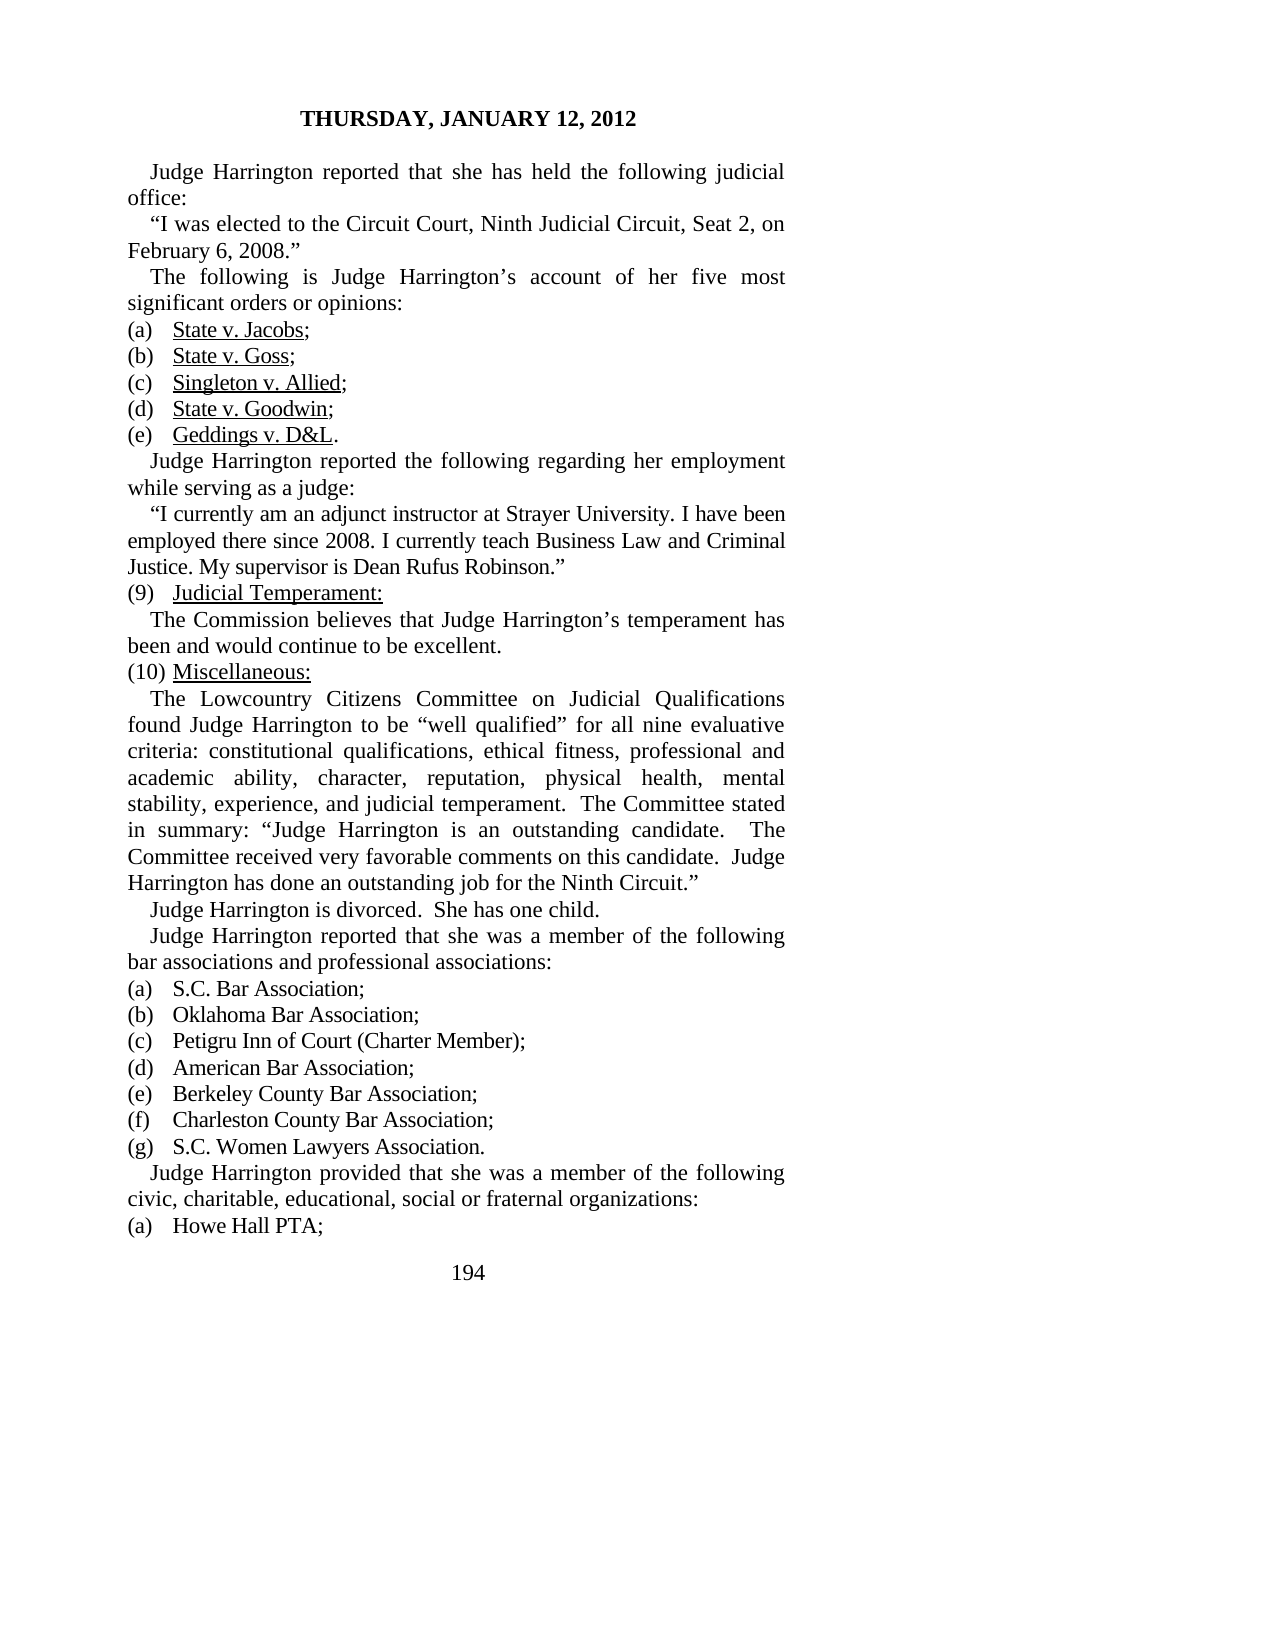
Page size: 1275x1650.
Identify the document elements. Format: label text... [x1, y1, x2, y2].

text The Commission believes that Judge Harrington’s temperament has been and would continue to be excellent. [127, 606, 786, 658]
text (b) State v. Goss; [127, 342, 786, 368]
text (e) Berkeley County Bar Association; [127, 1080, 786, 1106]
text (a) S.C. Bar Association; [127, 975, 786, 1001]
text “I was elected to the Circuit Court, Ninth Judicial Circuit, Seat 2, on February 6, 2008.” [127, 210, 786, 263]
text Judge Harrington provided that she was a member of the following civic, charitable, educational, social or fraternal organizations: [127, 1159, 786, 1212]
text Judge Harrington is divorced. She has one child. [127, 896, 786, 922]
text (c) Petigru Inn of Court (Charter Member); [127, 1027, 786, 1054]
text (e) Geddings v. D&L. [127, 421, 786, 448]
text The following is Judge Harrington’s account of her five most significant orders or opinions: [127, 263, 786, 316]
text “I currently am an adjunct instructor at Strayer University. I have been employed there since 2008. I currently teach Business Law and Criminal Justice. My supervisor is Dean Rufus Robinson.” [127, 500, 786, 579]
text Judge Harrington reported the following regarding her employment while serving as a judge: [127, 448, 786, 500]
text (f) Charleston County Bar Association; [127, 1106, 786, 1133]
text (10) Miscellaneous: [127, 658, 786, 685]
text (g) S.C. Women Lawyers Association. [127, 1133, 786, 1159]
text (9) Judicial Temperament: [127, 579, 786, 606]
text (d) American Bar Association; [127, 1054, 786, 1080]
text (a) State v. Jacobs; [127, 316, 786, 342]
text Judge Harrington reported that she was a member of the following bar associations and professional associations: [127, 922, 786, 975]
text Judge Harrington reported that she has held the following judicial office: [127, 158, 786, 210]
text The Lowcountry Citizens Committee on Judicial Qualifications found Judge Harrington to be “well qualified” for all nine evaluative criteria: constitutional qualifications, ethical fitness, professional and academic ability, character, reputation, physical health, mental stability, experience, and judicial temperament. The Committee stated in summary: “Judge Harrington is an outstanding candidate. The Committee received very favorable comments on this candidate. Judge Harrington has done an outstanding job for the Ninth Circuit.” [127, 685, 786, 896]
text (c) Singleton v. Allied; [127, 368, 786, 395]
text (b) Oklahoma Bar Association; [127, 1001, 786, 1027]
text (a) Howe Hall PTA; [127, 1212, 786, 1238]
text (d) State v. Goodwin; [127, 395, 786, 421]
